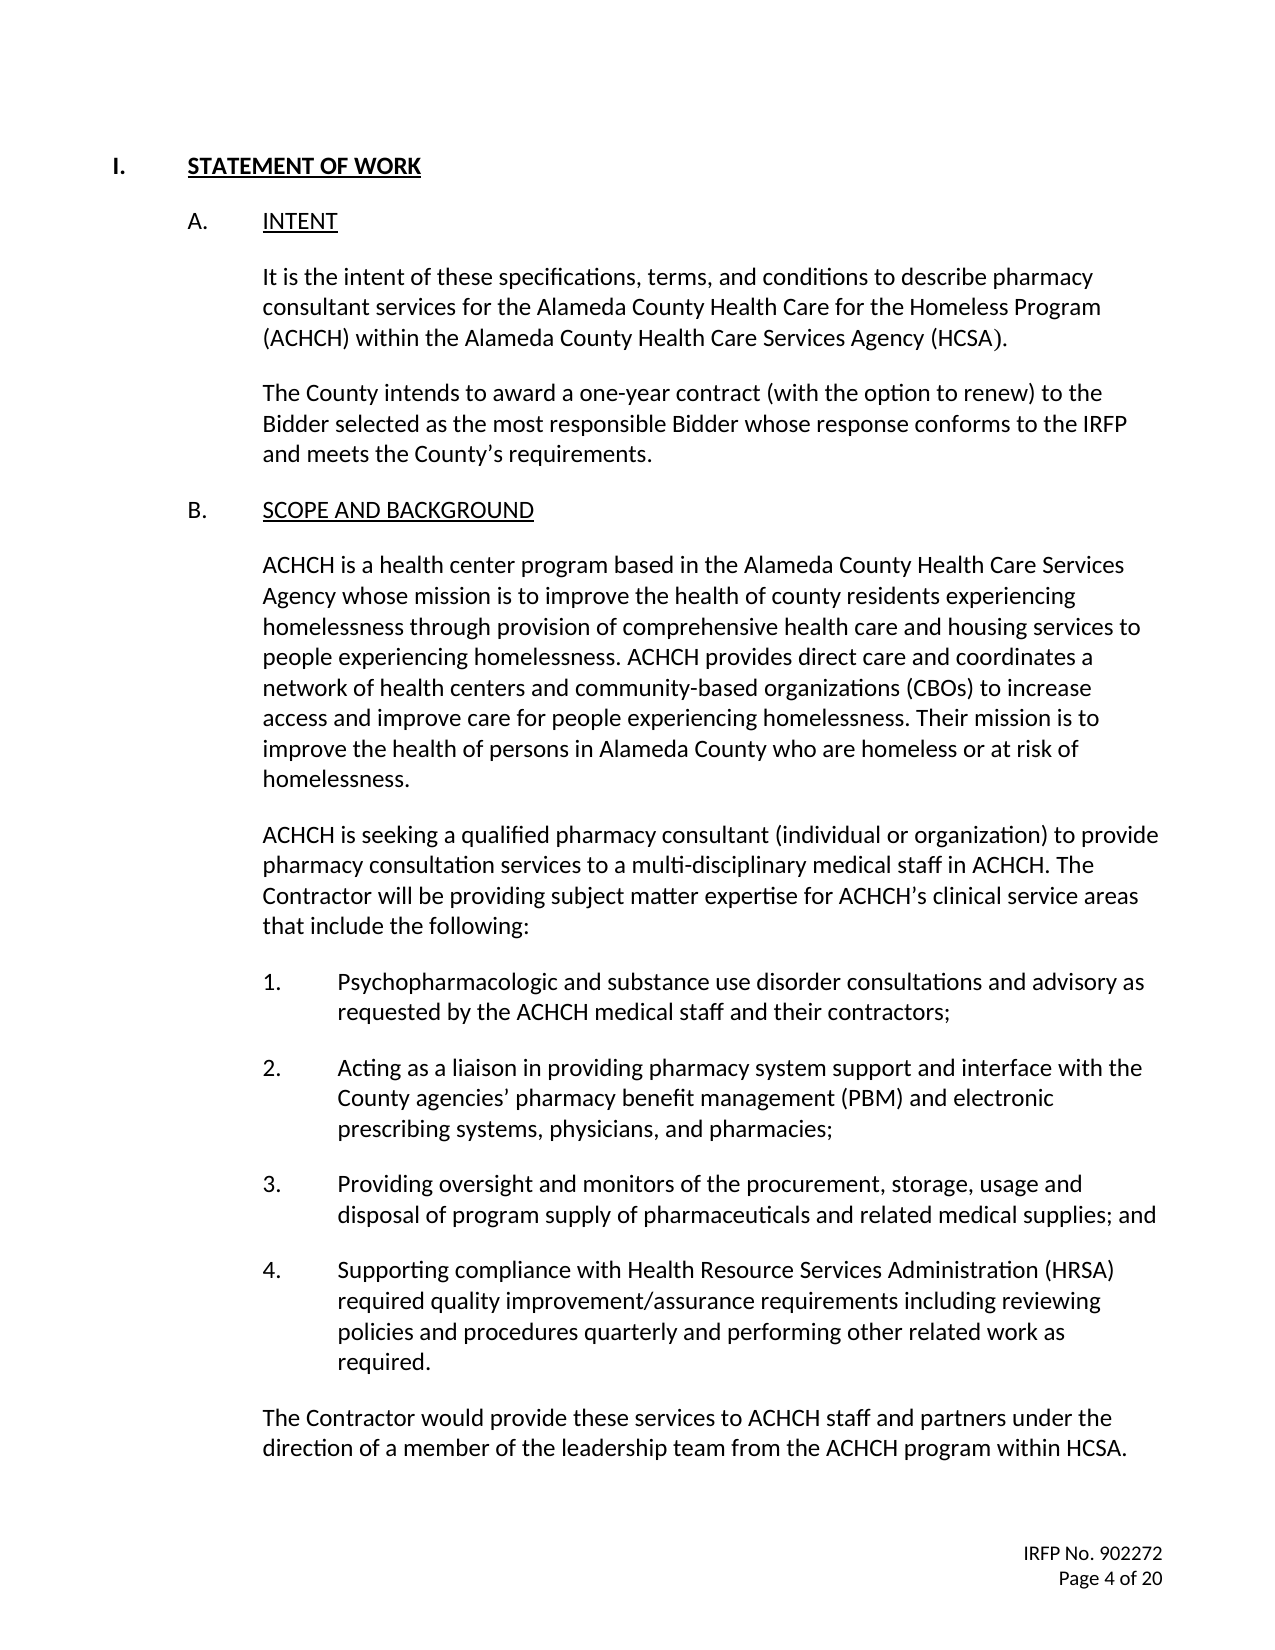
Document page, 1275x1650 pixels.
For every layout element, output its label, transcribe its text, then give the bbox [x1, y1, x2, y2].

text Supporting compliance with Health Resource Services Administration (HRSA) required quality improvement/assurance requirements including reviewing policies and procedures quarterly and performing other related work as required. [262, 1254, 1162, 1377]
text The County intends to award a one-year contract (with the option to renew) to the Bidder selected as the most responsible Bidder whose response conforms to the IRFP and meets the County’s requirements. [262, 378, 1162, 469]
text ACHCH is seeking a qualified pharmacy consultant (individual or organization) to provide pharmacy consultation services to a multi-disciplinary medical staff in ACHCH. The Contractor will be providing subject matter expertise for ACHCH’s clinical service areas that include the following: [262, 819, 1162, 941]
subtitle INTENT [187, 206, 1162, 236]
text Psychopharmacologic and substance use disorder consultations and advisory as requested by the ACHCH medical staff and their contractors; [262, 966, 1162, 1027]
text Acting as a liaison in providing pharmacy system support and interface with the County agencies’ pharmacy benefit management (PBM) and electronic prescribing systems, physicians, and pharmacies; [262, 1052, 1162, 1143]
subtitle SCOPE AND BACKGROUND [187, 494, 1162, 525]
text ACHCH is a health center program based in the Alameda County Health Care Services Agency whose mission is to improve the health of county residents experiencing homelessness through provision of comprehensive health care and housing services to people experiencing homelessness. ACHCH provides direct care and coordinates a network of health centers and community-based organizations (CBOs) to increase access and improve care for people experiencing homelessness. Their mission is to improve the health of persons in Alameda County who are homeless or at risk of homelessness. [262, 550, 1162, 794]
text Providing oversight and monitors of the procurement, storage, usage and disposal of program supply of pharmaceuticals and related medical supplies; and [262, 1168, 1162, 1229]
text It is the intent of these specifications, terms, and conditions to describe pharmacy consultant services for the Alameda County Health Care for the Homeless Program (ACHCH) within the Alameda County Health Care Services Agency (HCSA). [262, 261, 1162, 353]
subtitle STATEMENT OF WORK [112, 150, 1162, 181]
list The Contractor would provide these services to ACHCH staff and partners under the direction of a member of the leadership team from the ACHCH program within HCSA. [262, 1402, 1162, 1463]
